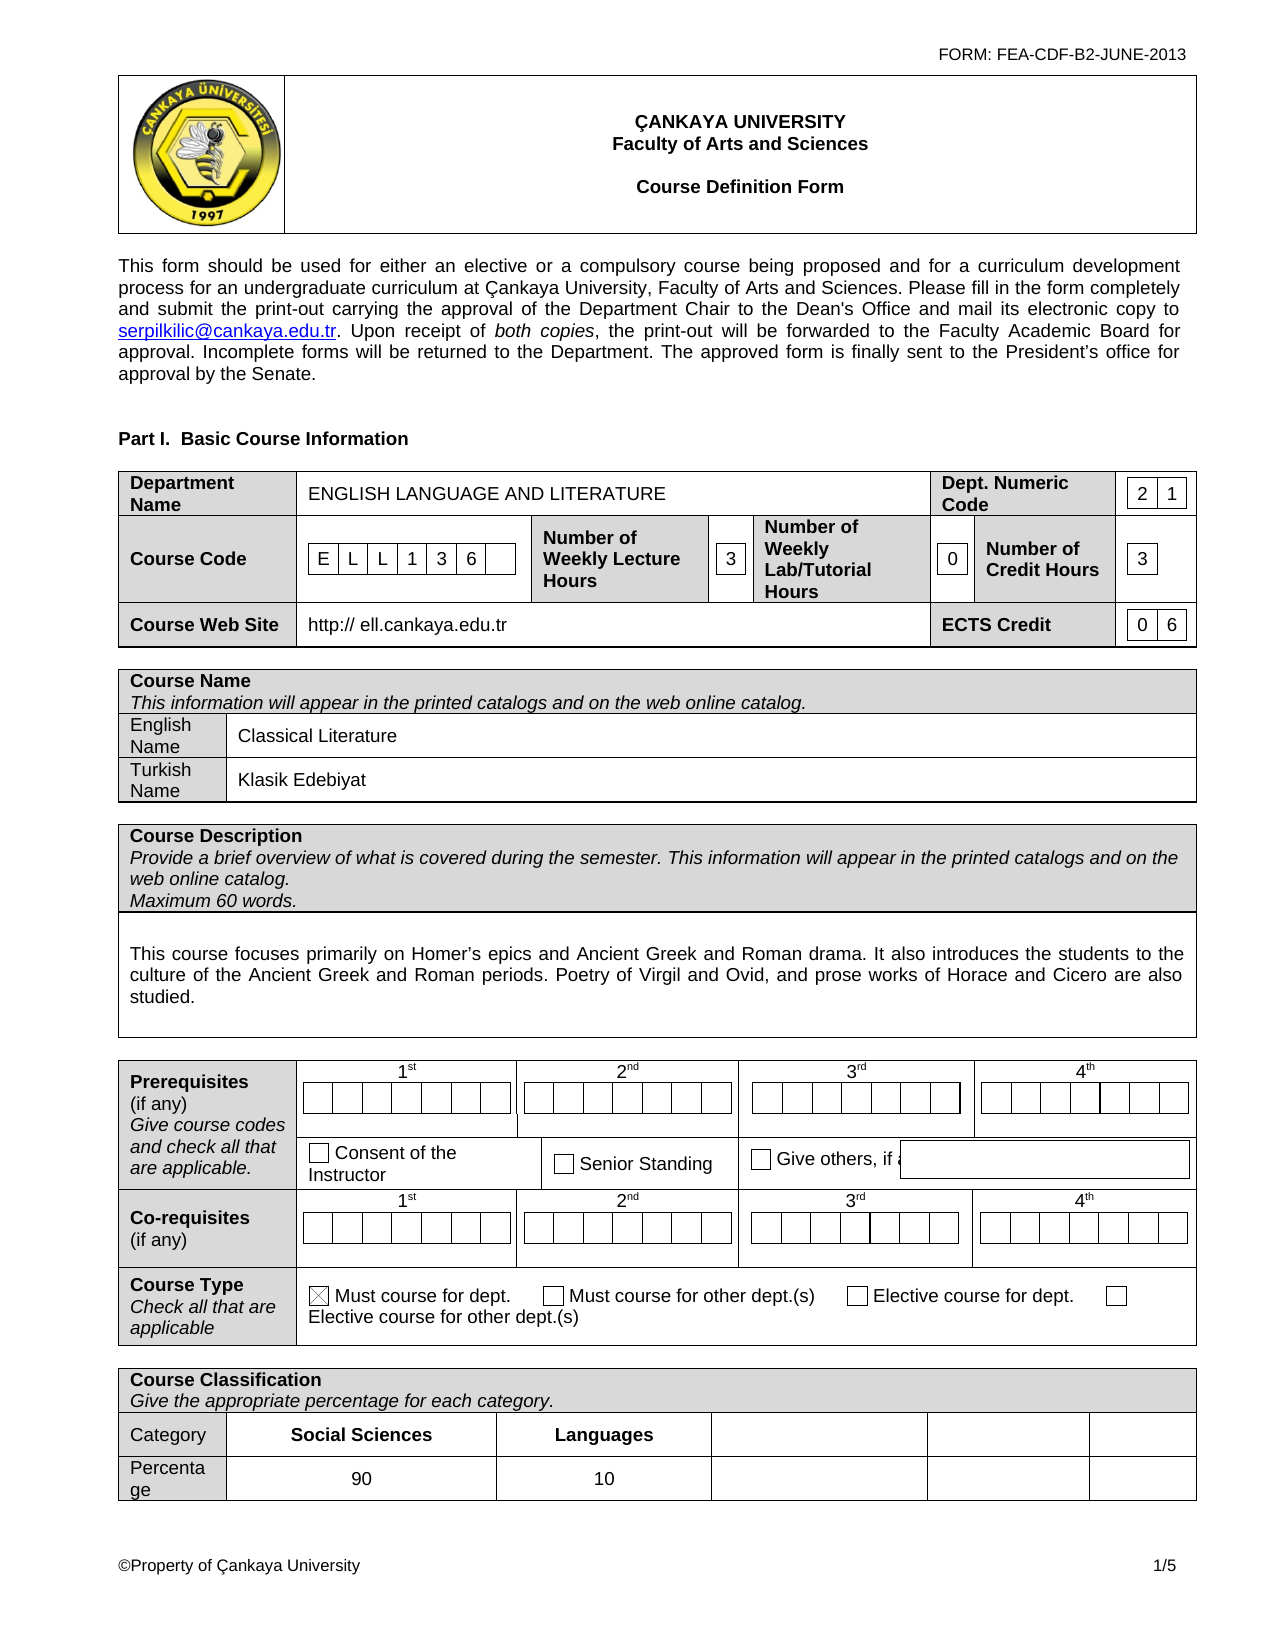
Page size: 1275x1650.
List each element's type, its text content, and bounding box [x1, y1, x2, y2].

table_cell Senior Standing [542, 1138, 738, 1189]
table_cell 4th [973, 1190, 1196, 1244]
table_cell [928, 1413, 1089, 1456]
table_cell ECTS Credit [931, 603, 1115, 646]
table_cell [518, 1114, 738, 1137]
table_cell Languages [497, 1413, 711, 1456]
table_cell [1116, 516, 1196, 602]
table_cell Course Code [119, 516, 296, 602]
table_cell [297, 516, 531, 602]
table_header 3rd [739, 1061, 974, 1114]
table_header Course Description Provide a brief overview of what is covered during the semester. This information will appear in the printed catalogs and on the web online catalog. Maximum 60 words. [119, 825, 1196, 911]
table_cell [739, 1244, 972, 1267]
table_cell 2nd [517, 1190, 738, 1244]
table_cell [709, 516, 753, 602]
table_cell Klasik Edebiyat [227, 758, 1196, 801]
table_cell Number of Credit Hours [975, 516, 1115, 602]
table_cell Social Sciences [227, 1413, 496, 1456]
table_cell Give others, if any. [739, 1138, 1196, 1189]
table_header ÇANKAYA UNIVERSITY Faculty of Arts and Sciences Course Definition Form [285, 76, 1196, 232]
table_cell This course focuses primarily on Homer’s epics and Ancient Greek and Roman drama. It also introduces the students to the culture of the Ancient Greek and Roman periods. Poetry of Virgil and Ovid, and prose works of Horace and Cicero are also studied. [119, 913, 1196, 1037]
table_header Dept. Numeric Code [931, 472, 1115, 515]
table_cell [973, 1244, 1196, 1267]
table_cell Must course for dept. Must course for other dept.(s) Elective course for dept. Elective course for other dept.(s) [297, 1268, 1196, 1345]
table_header ENGLISH LANGUAGE AND LITERATURE [297, 472, 930, 515]
table_cell [1090, 1413, 1196, 1456]
text This form should be used for either an elective or a compulsory course being proposed and for a curriculum development process for an undergraduate curriculum at Çankaya University, Faculty of Arts and Sciences. Please fill in the form completely and submit the print-out carrying the approval of the Department Chair to the Dean's Office and mail its electronic copy to serpilkilic@cankaya.edu.tr. Upon receipt of both copies, the print-out will be forwarded to the Faculty Academic Board for approval. Incomplete forms will be returned to the Department. The approved form is finally sent to the President’s office for approval by the Senate. [118, 255, 1181, 384]
table_cell Course Type Check all that are applicable [119, 1268, 296, 1345]
table_header 2nd [517, 1061, 738, 1114]
table_cell 1st [297, 1190, 516, 1244]
table_cell [928, 1457, 1089, 1500]
table_cell [297, 1114, 517, 1137]
table_cell Number of Weekly Lecture Hours [532, 516, 708, 602]
table_header Department Name [119, 472, 296, 515]
table_cell [1116, 603, 1196, 646]
table_cell [1090, 1457, 1196, 1500]
table_cell Classical Literature [227, 714, 1196, 757]
table_header [1116, 472, 1196, 515]
table_header Course Classification Give the appropriate percentage for each category. [119, 1369, 1196, 1412]
table_cell 90 [227, 1457, 496, 1500]
table_cell [975, 1114, 1196, 1137]
table_cell Percentage [119, 1457, 226, 1500]
table_cell Turkish Name [119, 758, 226, 801]
table_cell [712, 1413, 927, 1456]
table_cell 3rd [739, 1190, 972, 1244]
table_header Course Name This information will appear in the printed catalogs and on the web online catalog. [119, 670, 1196, 713]
table_header 1st [297, 1061, 516, 1114]
table_cell 10 [497, 1457, 711, 1500]
table_cell [931, 516, 974, 602]
table_cell Category [119, 1413, 226, 1456]
table_cell [739, 1114, 974, 1137]
table_cell Course Web Site [119, 603, 296, 646]
table_header Prerequisites (if any) Give course codes and check all that are applicable. [119, 1061, 296, 1189]
table_cell [297, 1244, 516, 1267]
table_cell http:// ell.cankaya.edu.tr [297, 603, 930, 646]
table_cell English Name [119, 714, 226, 757]
table_cell Consent of the Instructor [297, 1138, 541, 1189]
table_cell Co-requisites (if any) [119, 1190, 296, 1267]
table_cell [712, 1457, 927, 1500]
text Part I. Basic Course Information [118, 428, 1186, 449]
table_cell Number of Weekly Lab/Tutorial Hours [754, 516, 930, 602]
picture [129, 76, 283, 229]
table_header [119, 76, 284, 232]
table_cell [517, 1244, 738, 1267]
table_header 4th [975, 1061, 1196, 1114]
